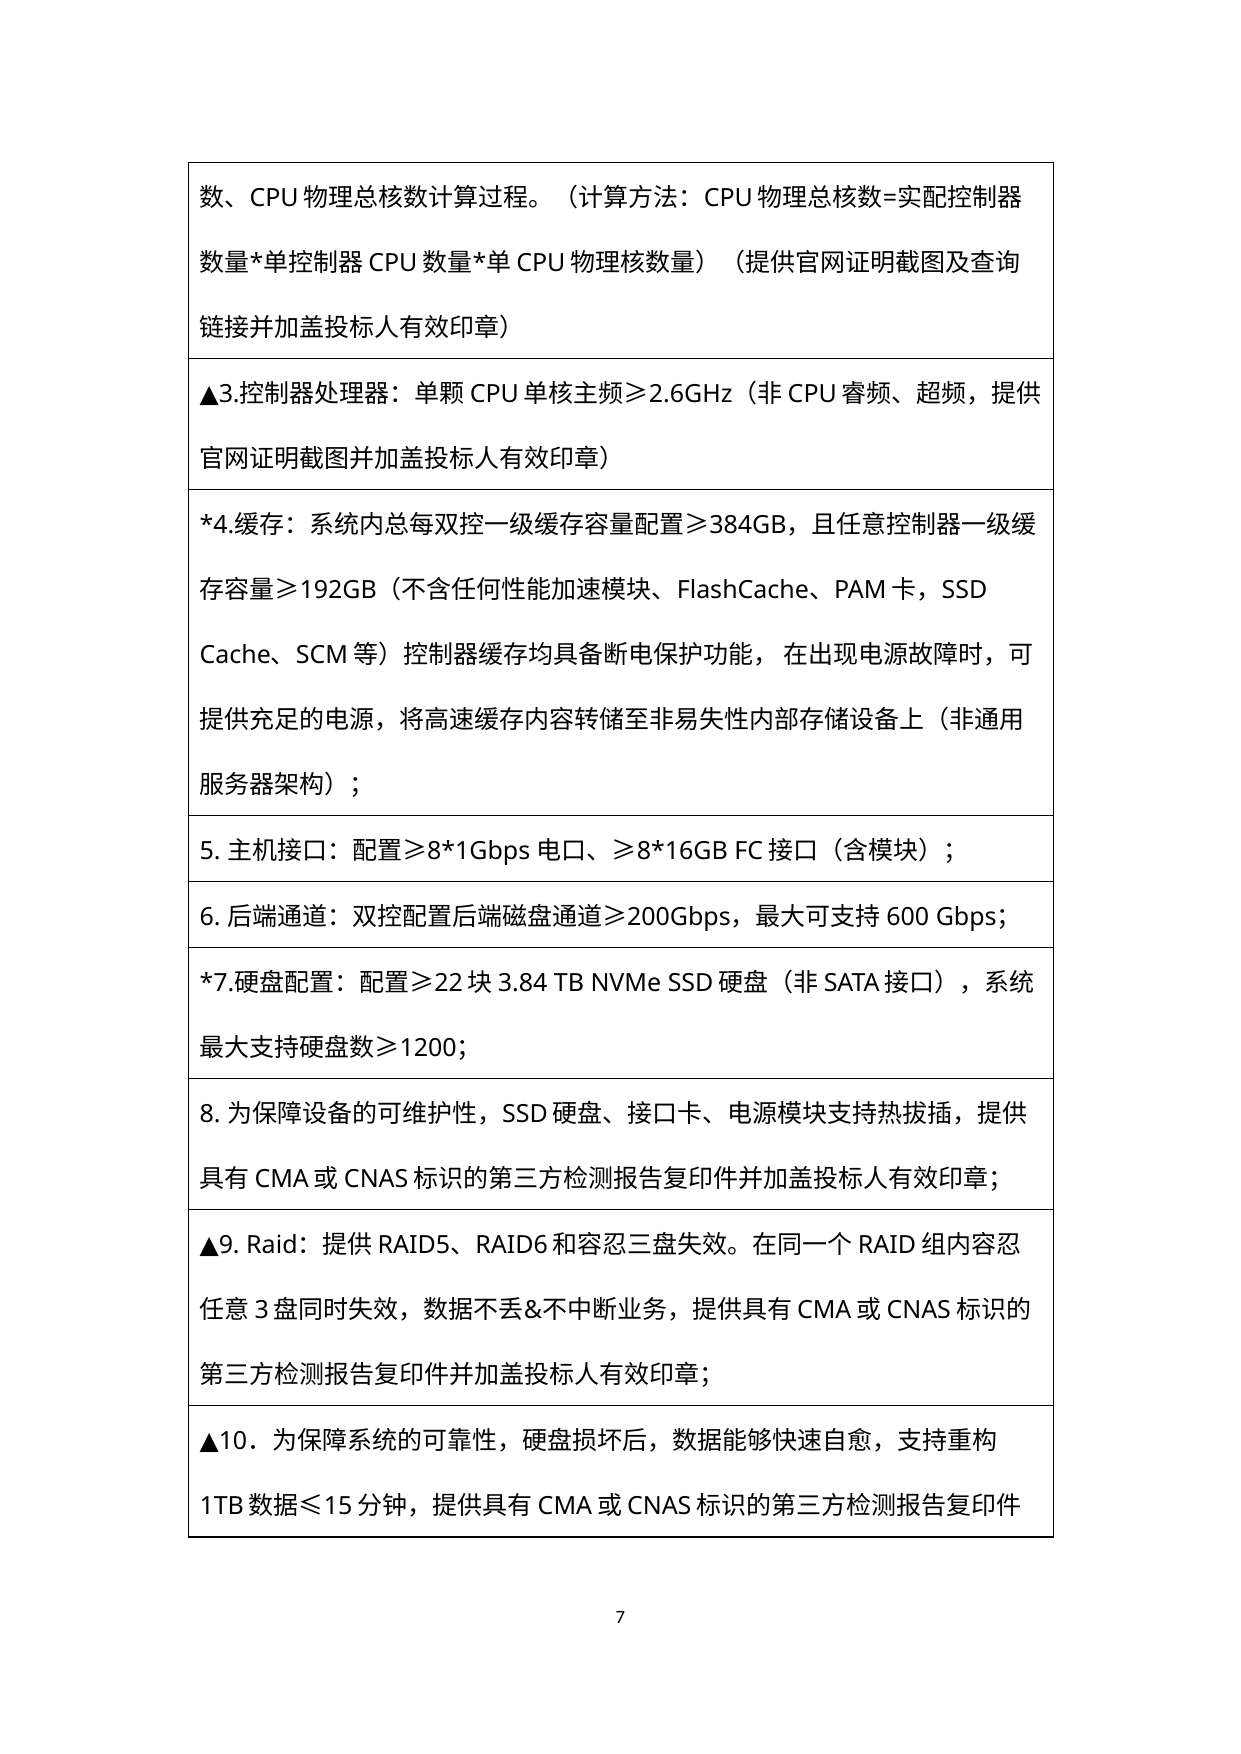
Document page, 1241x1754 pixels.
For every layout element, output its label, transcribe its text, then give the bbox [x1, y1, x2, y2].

table_cell 6. 后端通道：双控配置后端磁盘通道≥200Gbps，最大可支持 600 Gbps； [189, 882, 1053, 947]
table_cell ▲3.控制器处理器：单颗CPU单核主频≥2.6GHz（非CPU睿频、超频，提供官网证明截图并加盖投标人有效印章） [189, 359, 1053, 489]
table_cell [189, 1406, 1053, 1536]
table_cell *4.缓存：系统内总每双控一级缓存容量配置≥384GB，且任意控制器一级缓存容量≥192GB（不含任何性能加速模块、FlashCache、PAM卡，SSD Cache、SCM等）控制器缓存均具备断电保护功能， 在出现电源故障时，可提供充足的电源，将高速缓存内容转储至非易失性内部存储设备上（非通用服务器架构）； [189, 490, 1053, 815]
table_cell 8. 为保障设备的可维护性，SSD硬盘、接口卡、电源模块支持热拔插，提供具有CMA或CNAS标识的第三方检测报告复印件并加盖投标人有效印章； [189, 1079, 1053, 1209]
table_cell ▲9. Raid：提供RAID5、RAID6和容忍三盘失效。在同一个RAID组内容忍任意3盘同时失效，数据不丢&不中断业务，提供具有CMA或CNAS标识的第三方检测报告复印件并加盖投标人有效印章； [189, 1210, 1053, 1405]
table_cell 5. 主机接口：配置≥8*1Gbps 电口、≥8*16GB FC接口（含模块）； [189, 816, 1053, 881]
table_cell *7.硬盘配置：配置≥22块3.84 TB NVMe SSD硬盘（非SATA接口），系统最大支持硬盘数≥1200； [189, 948, 1053, 1078]
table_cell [189, 163, 1053, 358]
